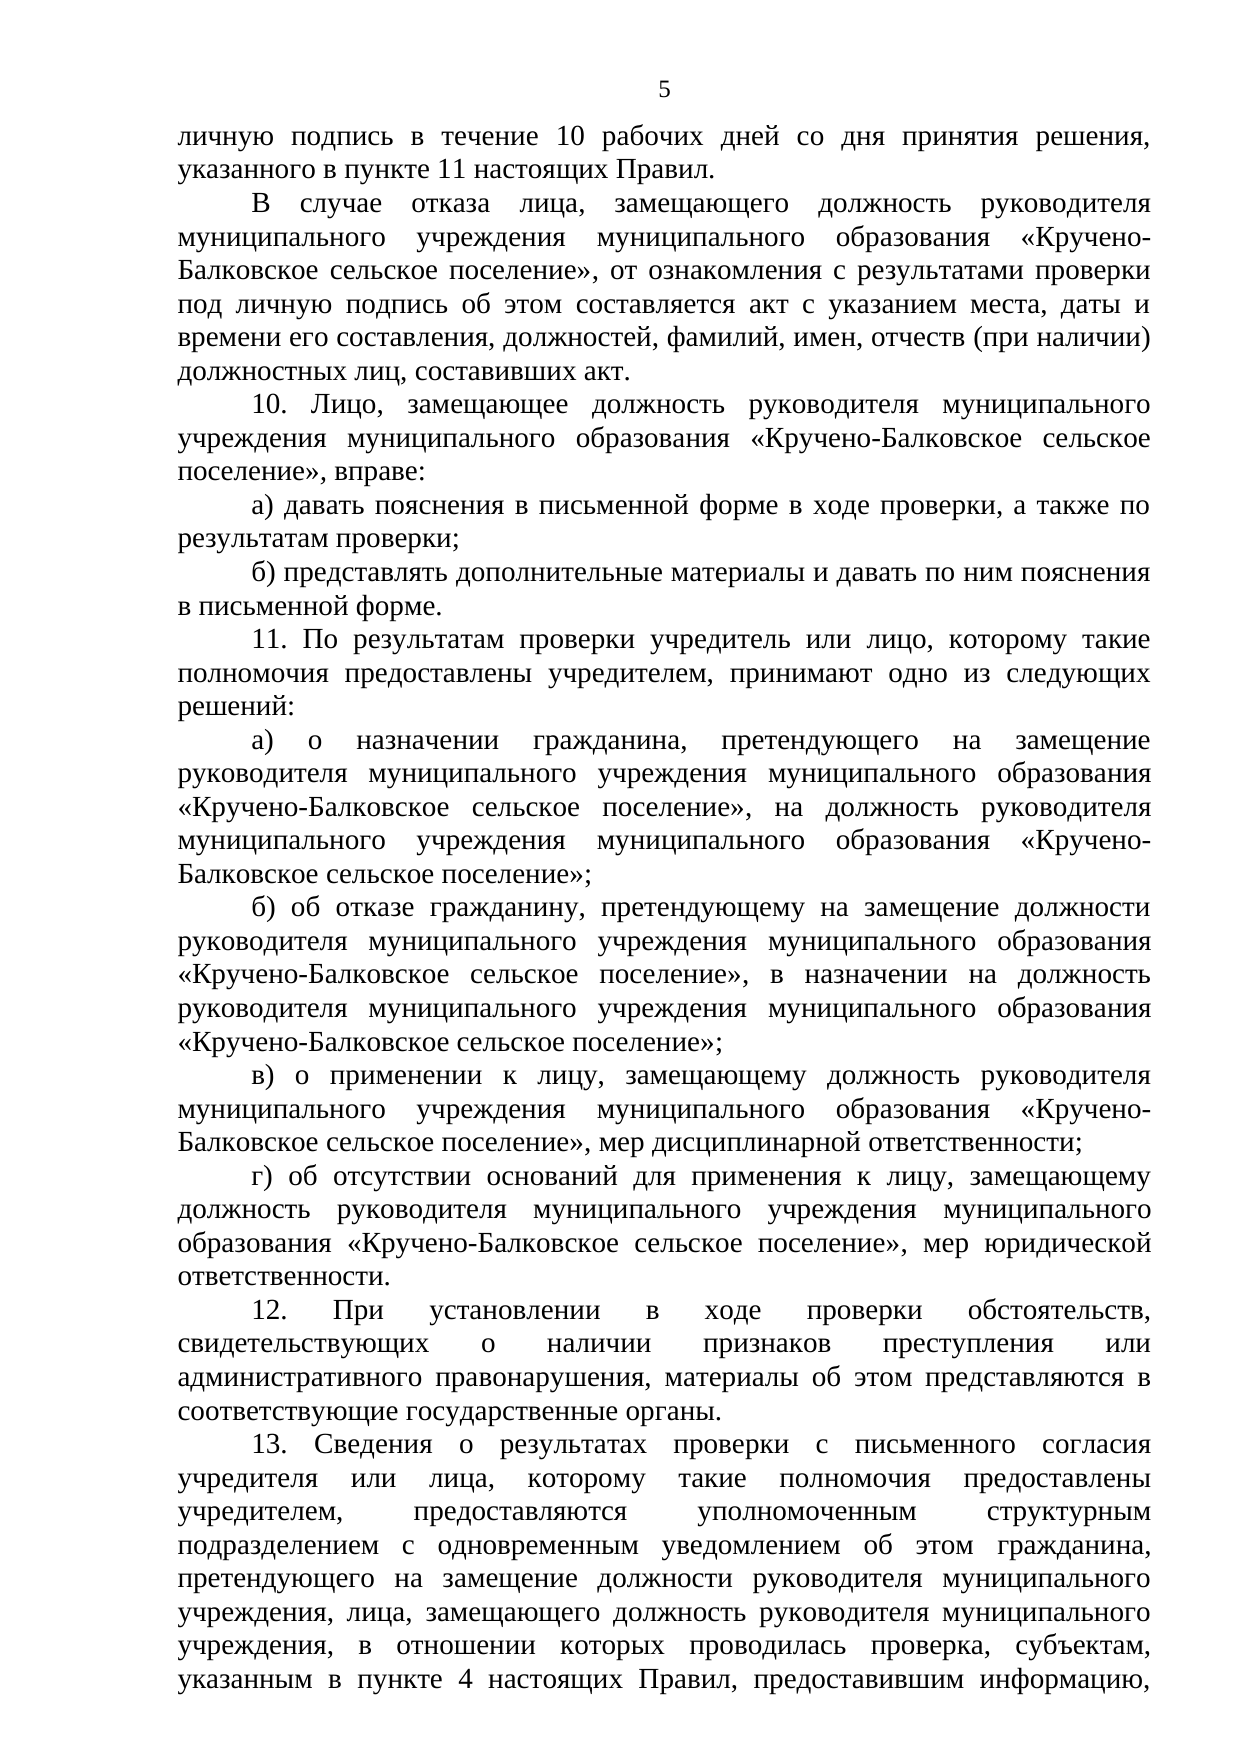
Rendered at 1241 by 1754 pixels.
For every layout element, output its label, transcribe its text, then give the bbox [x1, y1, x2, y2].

text 12. При установлении в ходе проверки обстоятельств, свидетельствующих о наличии признаков преступления или административного правонарушения, материалы об этом представляются в соответствующие государственные органы. [177, 1292, 1152, 1426]
text б) представлять дополнительные материалы и давать по ним пояснения в письменной форме. [177, 554, 1152, 621]
text а) о назначении гражданина, претендующего на замещение руководителя муниципального учреждения муниципального образования «Кручено-Балковское сельское поселение», на должность руководителя муниципального учреждения муниципального образования «Кручено-Балковское сельское поселение»; [177, 722, 1152, 889]
text в) о применении к лицу, замещающему должность руководителя муниципального учреждения муниципального образования «Кручено-Балковское сельское поселение», мер дисциплинарной ответственности; [177, 1057, 1152, 1158]
text 10. Лицо, замещающее должность руководителя муниципального учреждения муниципального образования «Кручено-Балковское сельское поселение», вправе: [177, 386, 1152, 487]
text а) давать пояснения в письменной форме в ходе проверки, а также по результатам проверки; [177, 487, 1152, 554]
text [177, 118, 1152, 185]
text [177, 1426, 1152, 1694]
text 11. По результатам проверки учредитель или лицо, которому такие полномочия предоставлены учредителем, принимают одно из следующих решений: [177, 621, 1152, 722]
text б) об отказе гражданину, претендующему на замещение должности руководителя муниципального учреждения муниципального образования «Кручено-Балковское сельское поселение», в назначении на должность руководителя муниципального учреждения муниципального образования «Кручено-Балковское сельское поселение»; [177, 889, 1152, 1057]
text г) об отсутствии оснований для применения к лицу, замещающему должность руководителя муниципального учреждения муниципального образования «Кручено-Балковское сельское поселение», мер юридической ответственности. [177, 1158, 1152, 1292]
text В случае отказа лица, замещающего должность руководителя муниципального учреждения муниципального образования «Кручено-Балковское сельское поселение», от ознакомления с результатами проверки под личную подпись об этом составляется акт с указанием места, даты и времени его составления, должностей, фамилий, имен, отчеств (при наличии) должностных лиц, составивших акт. [177, 185, 1152, 386]
